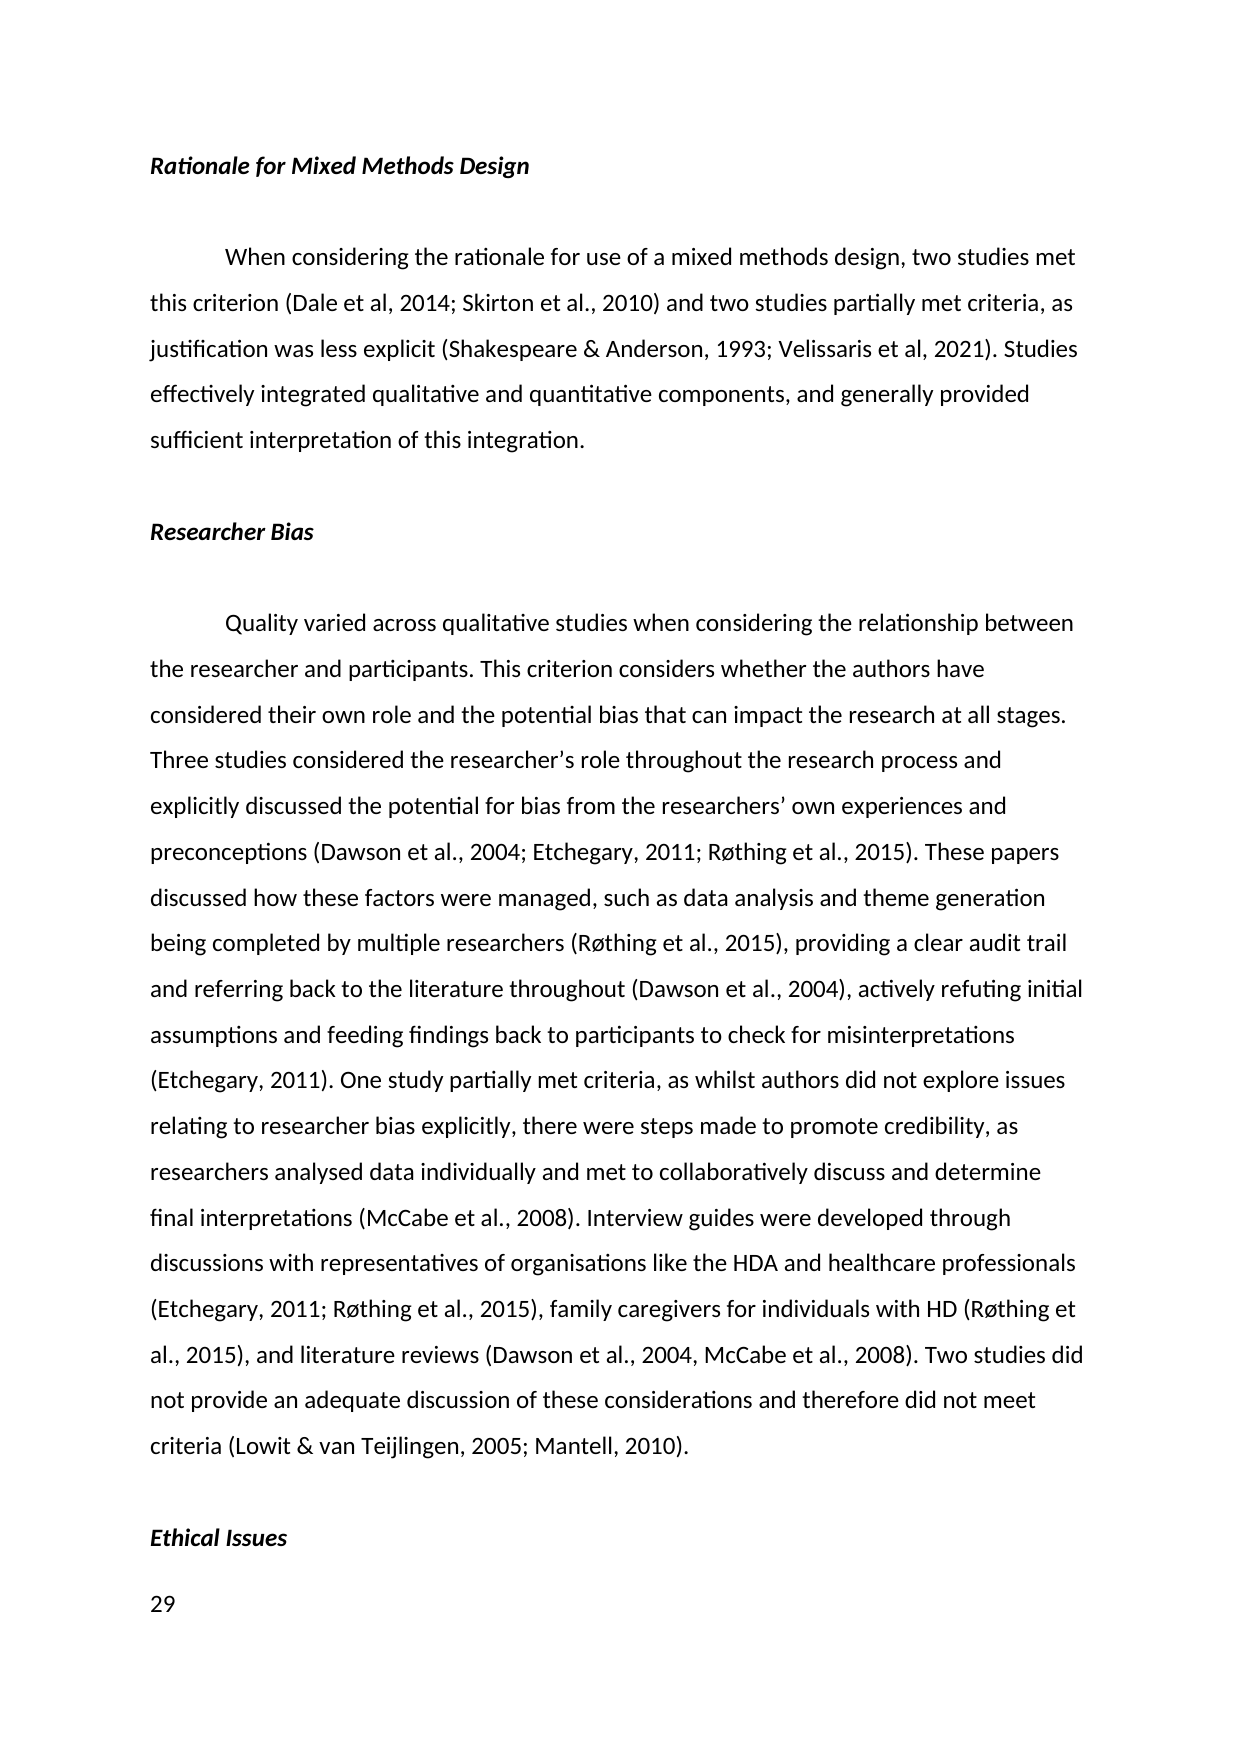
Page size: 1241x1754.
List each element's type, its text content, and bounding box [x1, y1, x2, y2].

text Researcher Bias [150, 516, 1090, 546]
text Rationale for Mixed Methods Design [150, 150, 1090, 181]
text Quality varied across qualitative studies when considering the relationship between the researcher and participants. This criterion considers whether the authors have considered their own role and the potential bias that can impact the research at all stages. Three studies considered the researcher’s role throughout the research process and explicitly discussed the potential for bias from the researchers’ own experiences and preconceptions (Dawson et al., 2004; Etchegary, 2011; Røthing et al., 2015). These papers discussed how these factors were managed, such as data analysis and theme generation being completed by multiple researchers (Røthing et al., 2015), providing a clear audit trail and referring back to the literature throughout (Dawson et al., 2004), actively refuting initial assumptions and feeding findings back to participants to check for misinterpretations (Etchegary, 2011). One study partially met criteria, as whilst authors did not explore issues relating to researcher bias explicitly, there were steps made to promote credibility, as researchers analysed data individually and met to collaboratively discuss and determine final interpretations (McCabe et al., 2008). Interview guides were developed through discussions with representatives of organisations like the HDA and healthcare professionals (Etchegary, 2011; Røthing et al., 2015), family caregivers for individuals with HD (Røthing et al., 2015), and literature reviews (Dawson et al., 2004, McCabe et al., 2008). Two studies did not provide an adequate discussion of these considerations and therefore did not meet criteria (Lowit & van Teijlingen, 2005; Mantell, 2010). [150, 607, 1090, 1461]
text When considering the rationale for use of a mixed methods design, two studies met this criterion (Dale et al, 2014; Skirton et al., 2010) and two studies partially met criteria, as justification was less explicit (Shakespeare & Anderson, 1993; Velissaris et al, 2021). Studies effectively integrated qualitative and quantitative components, and generally provided sufficient interpretation of this integration. [150, 241, 1090, 455]
text Ethical Issues [150, 1522, 1090, 1552]
